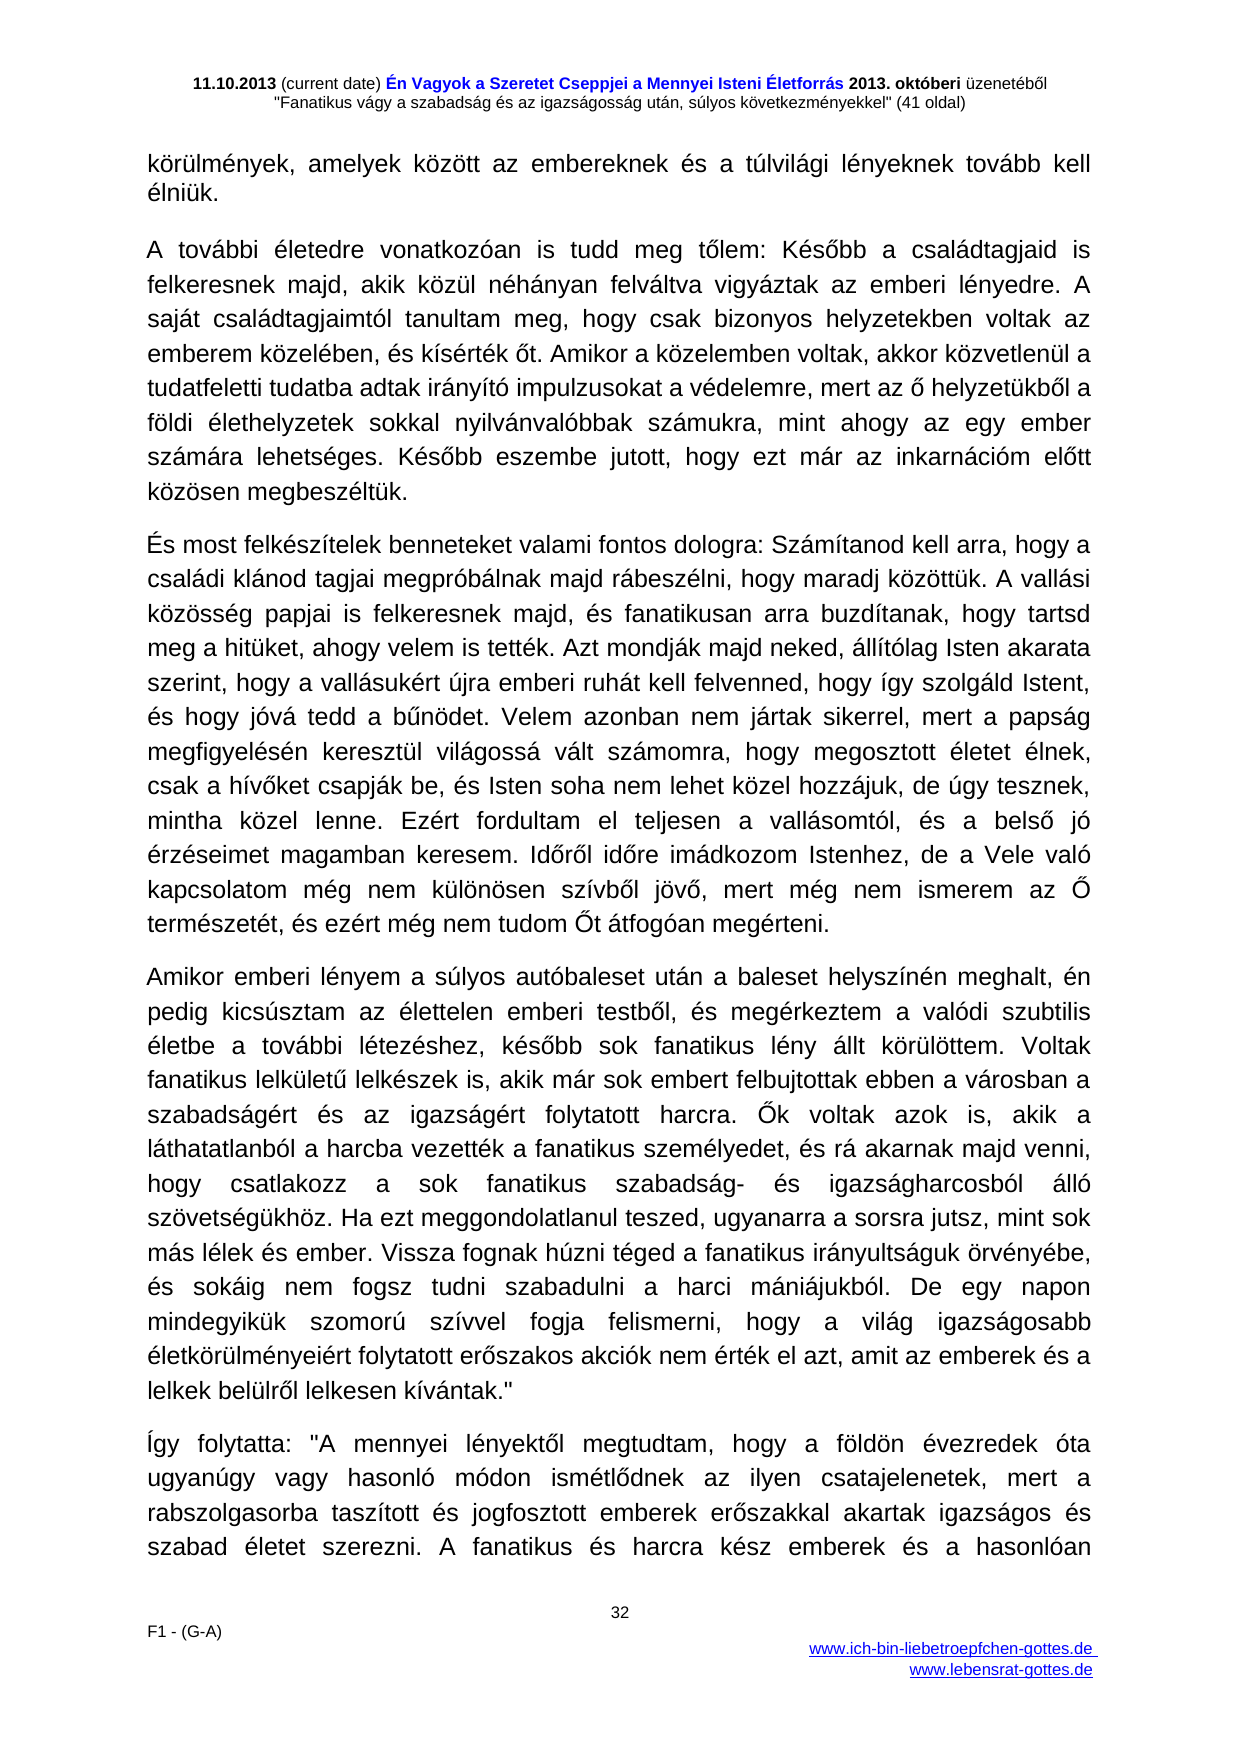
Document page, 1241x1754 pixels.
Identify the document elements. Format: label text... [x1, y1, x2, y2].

text A további életedre vonatkozóan is tudd meg tőlem: Később a családtagjaid is felkeresnek majd, akik közül néhányan felváltva vigyáztak az emberi lényedre. A saját családtagjaimtól tanultam meg, hogy csak bizonyos helyzetekben voltak az emberem közelében, és kísérték őt. Amikor a közelemben voltak, akkor közvetlenül a tudatfeletti tudatba adtak irányító impulzusokat a védelemre, mert az ő helyzetükből a földi élethelyzetek sokkal nyilvánvalóbbak számukra, mint ahogy az egy ember számára lehetséges. Később eszembe jutott, hogy ezt már az inkarnációm előtt közösen megbeszéltük. [146, 236, 1093, 506]
text És most felkészítelek benneteket valami fontos dologra: Számítanod kell arra, hogy a családi klánod tagjai megpróbálnak majd rábeszélni, hogy maradj közöttük. A vallási közösség papjai is felkeresnek majd, és fanatikusan arra buzdítanak, hogy tartsd meg a hitüket, ahogy velem is tették. Azt mondják majd neked, állítólag Isten akarata szerint, hogy a vallásukért újra emberi ruhát kell felvenned, hogy így szolgáld Istent, és hogy jóvá tedd a bűnödet. Velem azonban nem jártak sikerrel, mert a papság megfigyelésén keresztül világossá vált számomra, hogy megosztott életet élnek, csak a hívőket csapják be, és Isten soha nem lehet közel hozzájuk, de úgy tesznek, mintha közel lenne. Ezért fordultam el teljesen a vallásomtól, és a belső jó érzéseimet magamban keresem. Időről időre imádkozom Istenhez, de a Vele való kapcsolatom még nem különösen szívből jövő, mert még nem ismerem az Ő természetét, és ezért még nem tudom Őt átfogóan megérteni. [146, 530, 1093, 938]
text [146, 149, 1093, 207]
text Amikor emberi lényem a súlyos autóbaleset után a baleset helyszínén meghalt, én pedig kicsúsztam az élettelen emberi testből, és megérkeztem a valódi szubtilis életbe a további létezéshez, később sok fanatikus lény állt körülöttem. Voltak fanatikus lelkületű lelkészek is, akik már sok embert felbujtottak ebben a városban a szabadságért és az igazságért folytatott harcra. Ők voltak azok is, akik a láthatatlanból a harcba vezették a fanatikus személyedet, és rá akarnak majd venni, hogy csatlakozz a sok fanatikus szabadság- és igazságharcosból álló szövetségükhöz. Ha ezt meggondolatlanul teszed, ugyanarra a sorsra jutsz, mint sok más lélek és ember. Vissza fognak húzni téged a fanatikus irányultságuk örvényébe, és sokáig nem fogsz tudni szabadulni a harci mániájukból. De egy napon mindegyikük szomorú szívvel fogja felismerni, hogy a világ igazságosabb életkörülményeiért folytatott erőszakos akciók nem érték el azt, amit az emberek és a lelkek belülről lelkesen kívántak." [146, 962, 1093, 1404]
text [146, 1429, 1093, 1561]
